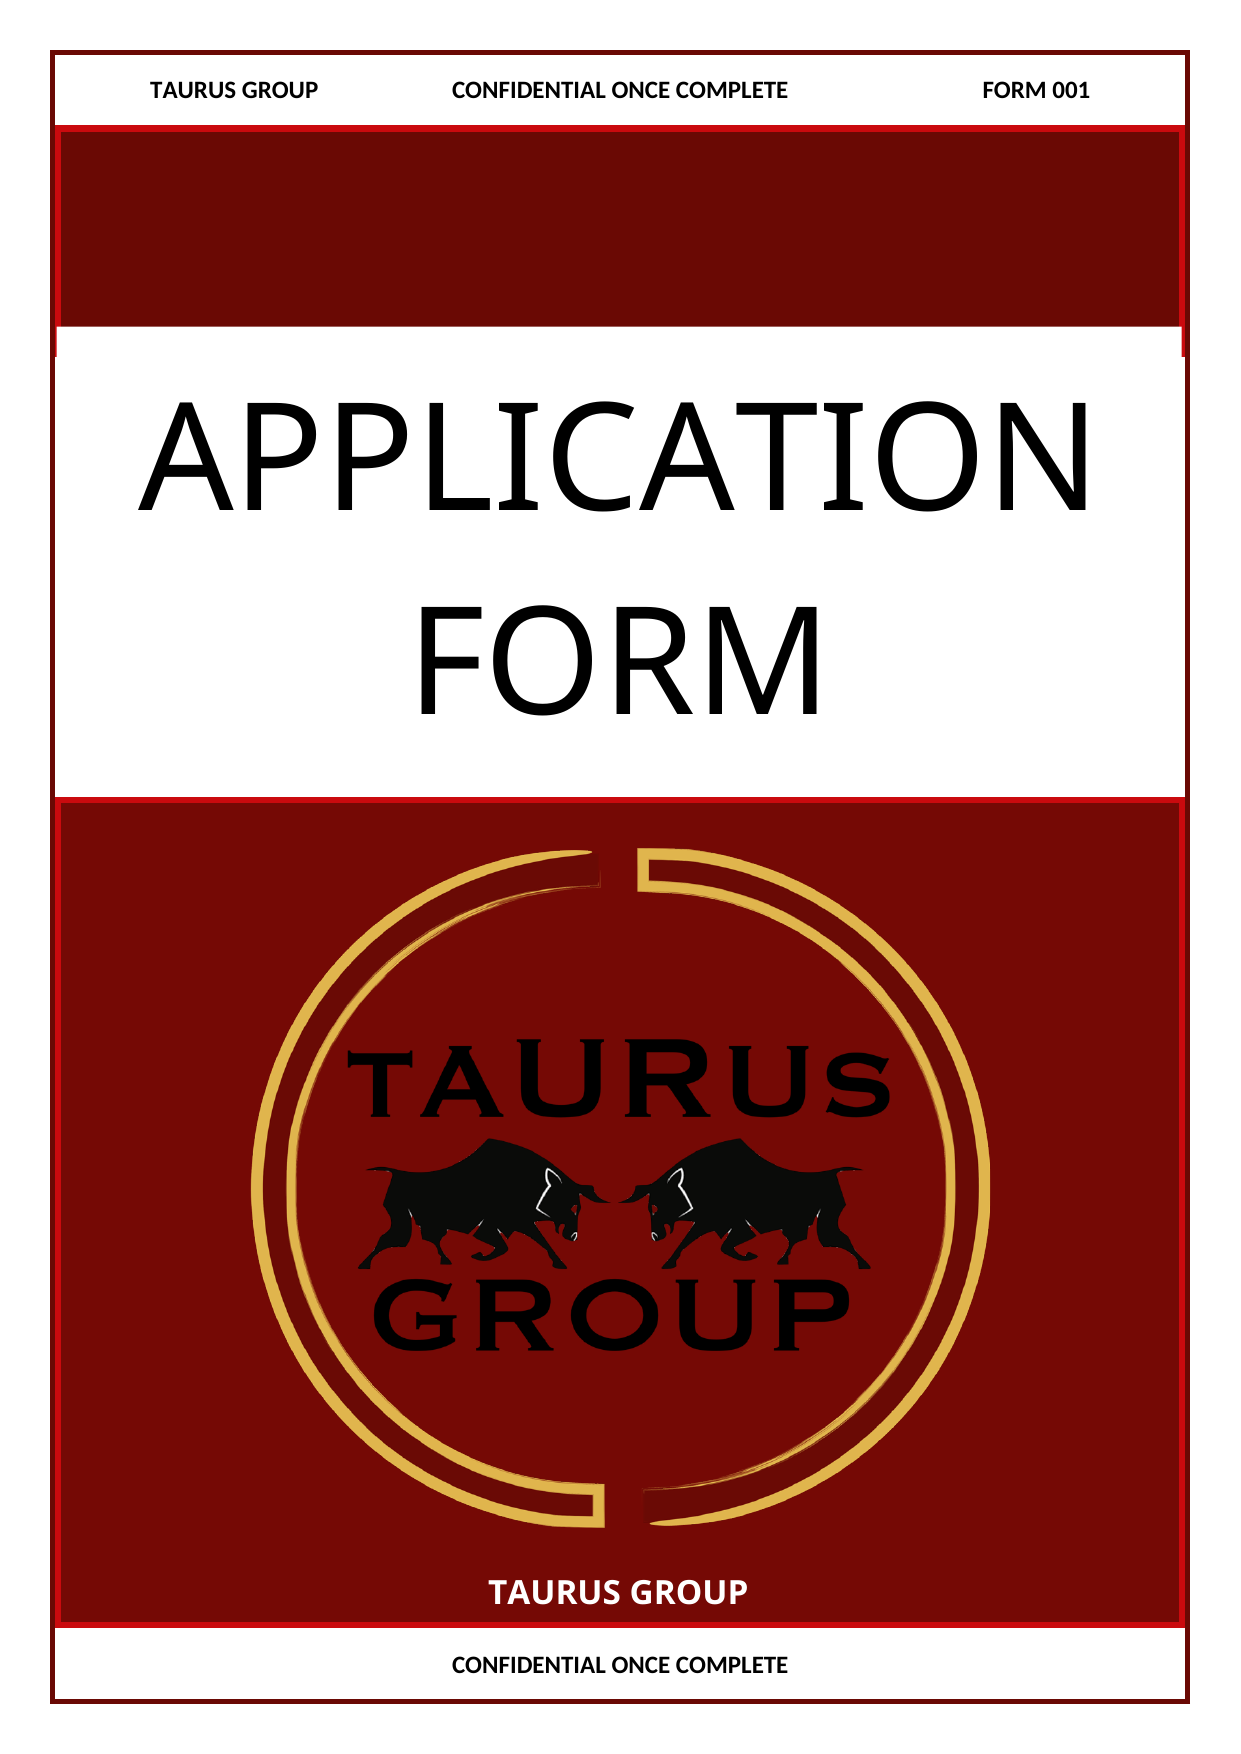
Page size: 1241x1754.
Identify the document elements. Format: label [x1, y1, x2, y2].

picture [250, 846, 990, 1529]
